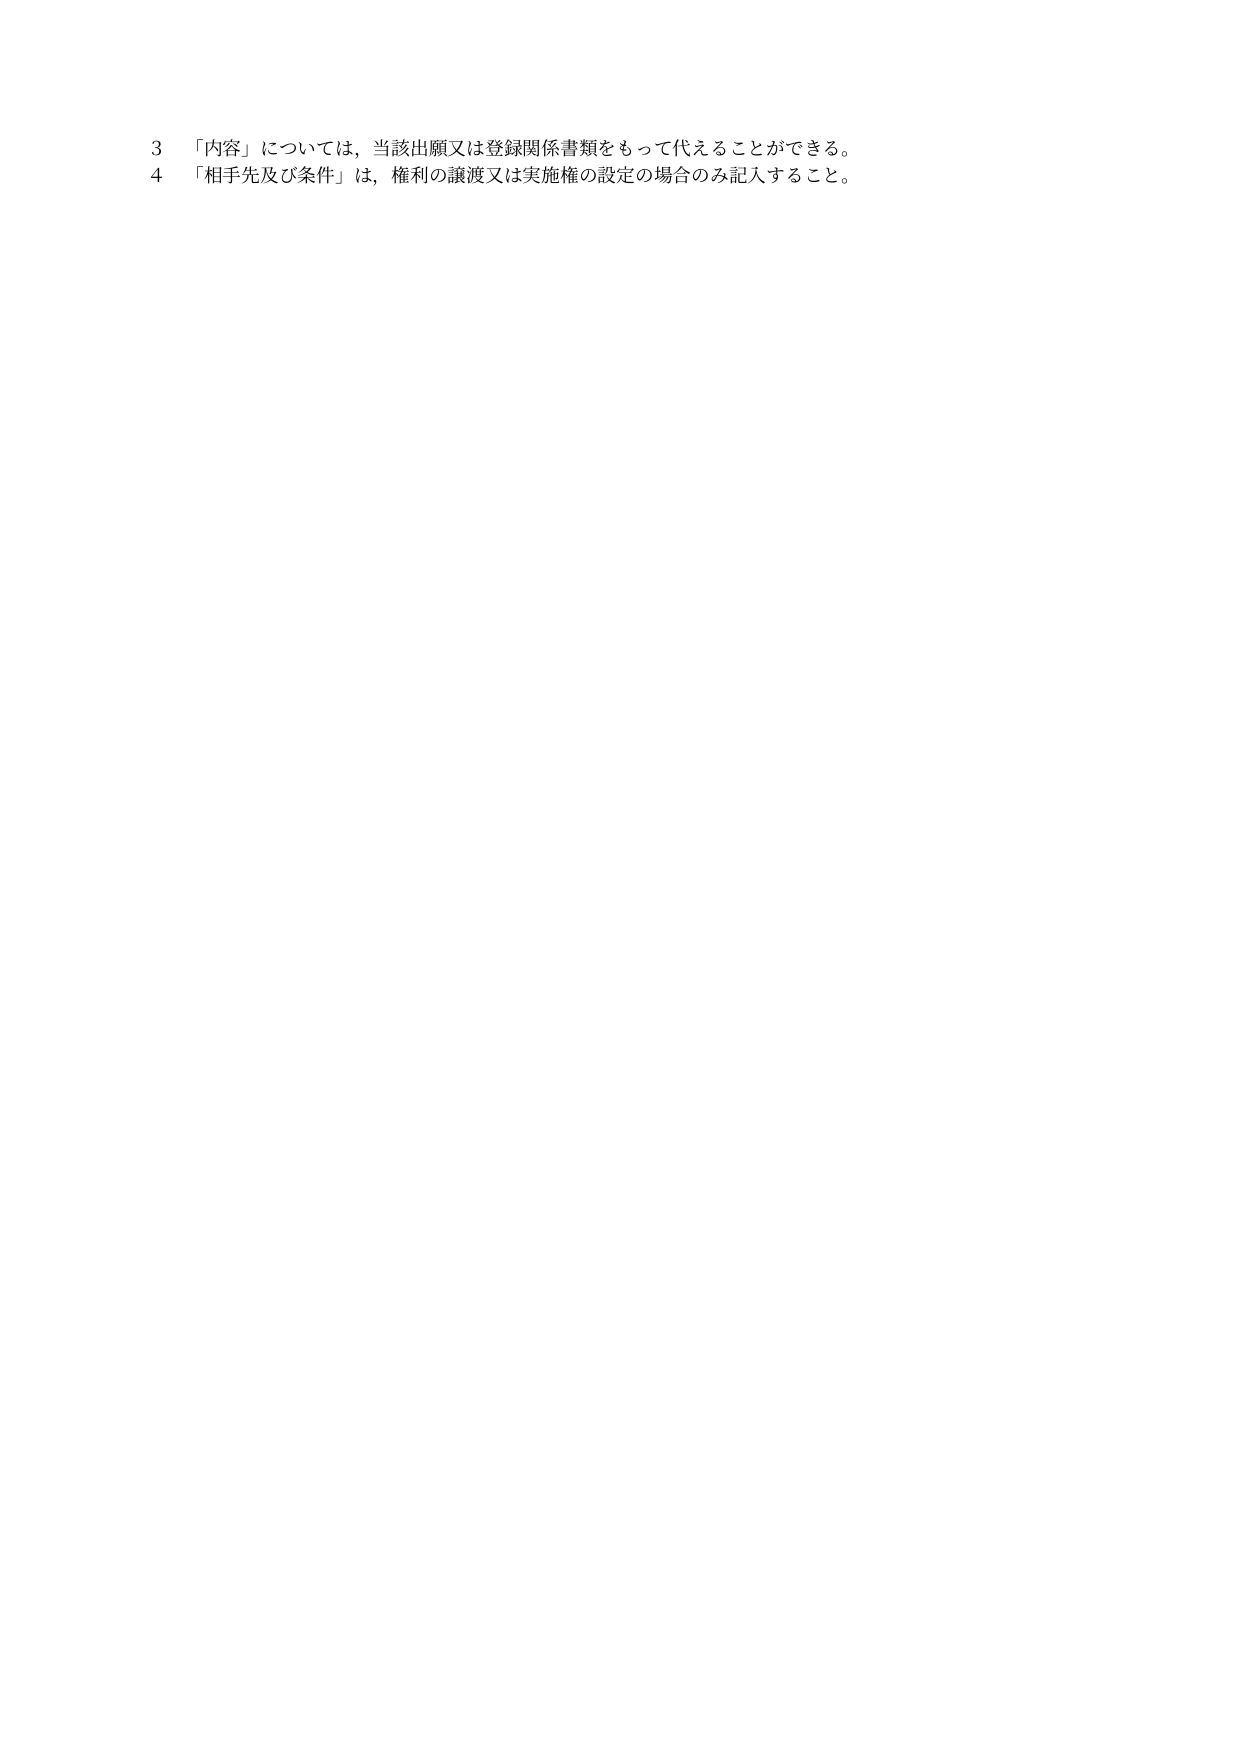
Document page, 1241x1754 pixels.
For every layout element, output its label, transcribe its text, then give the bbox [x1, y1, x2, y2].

text ３ 「内容」については，当該出願又は登録関係書類をもって代えることができる。 [148, 134, 1092, 161]
text ４ 「相手先及び条件」は，権利の譲渡又は実施権の設定の場合のみ記入すること。 [148, 161, 1092, 188]
